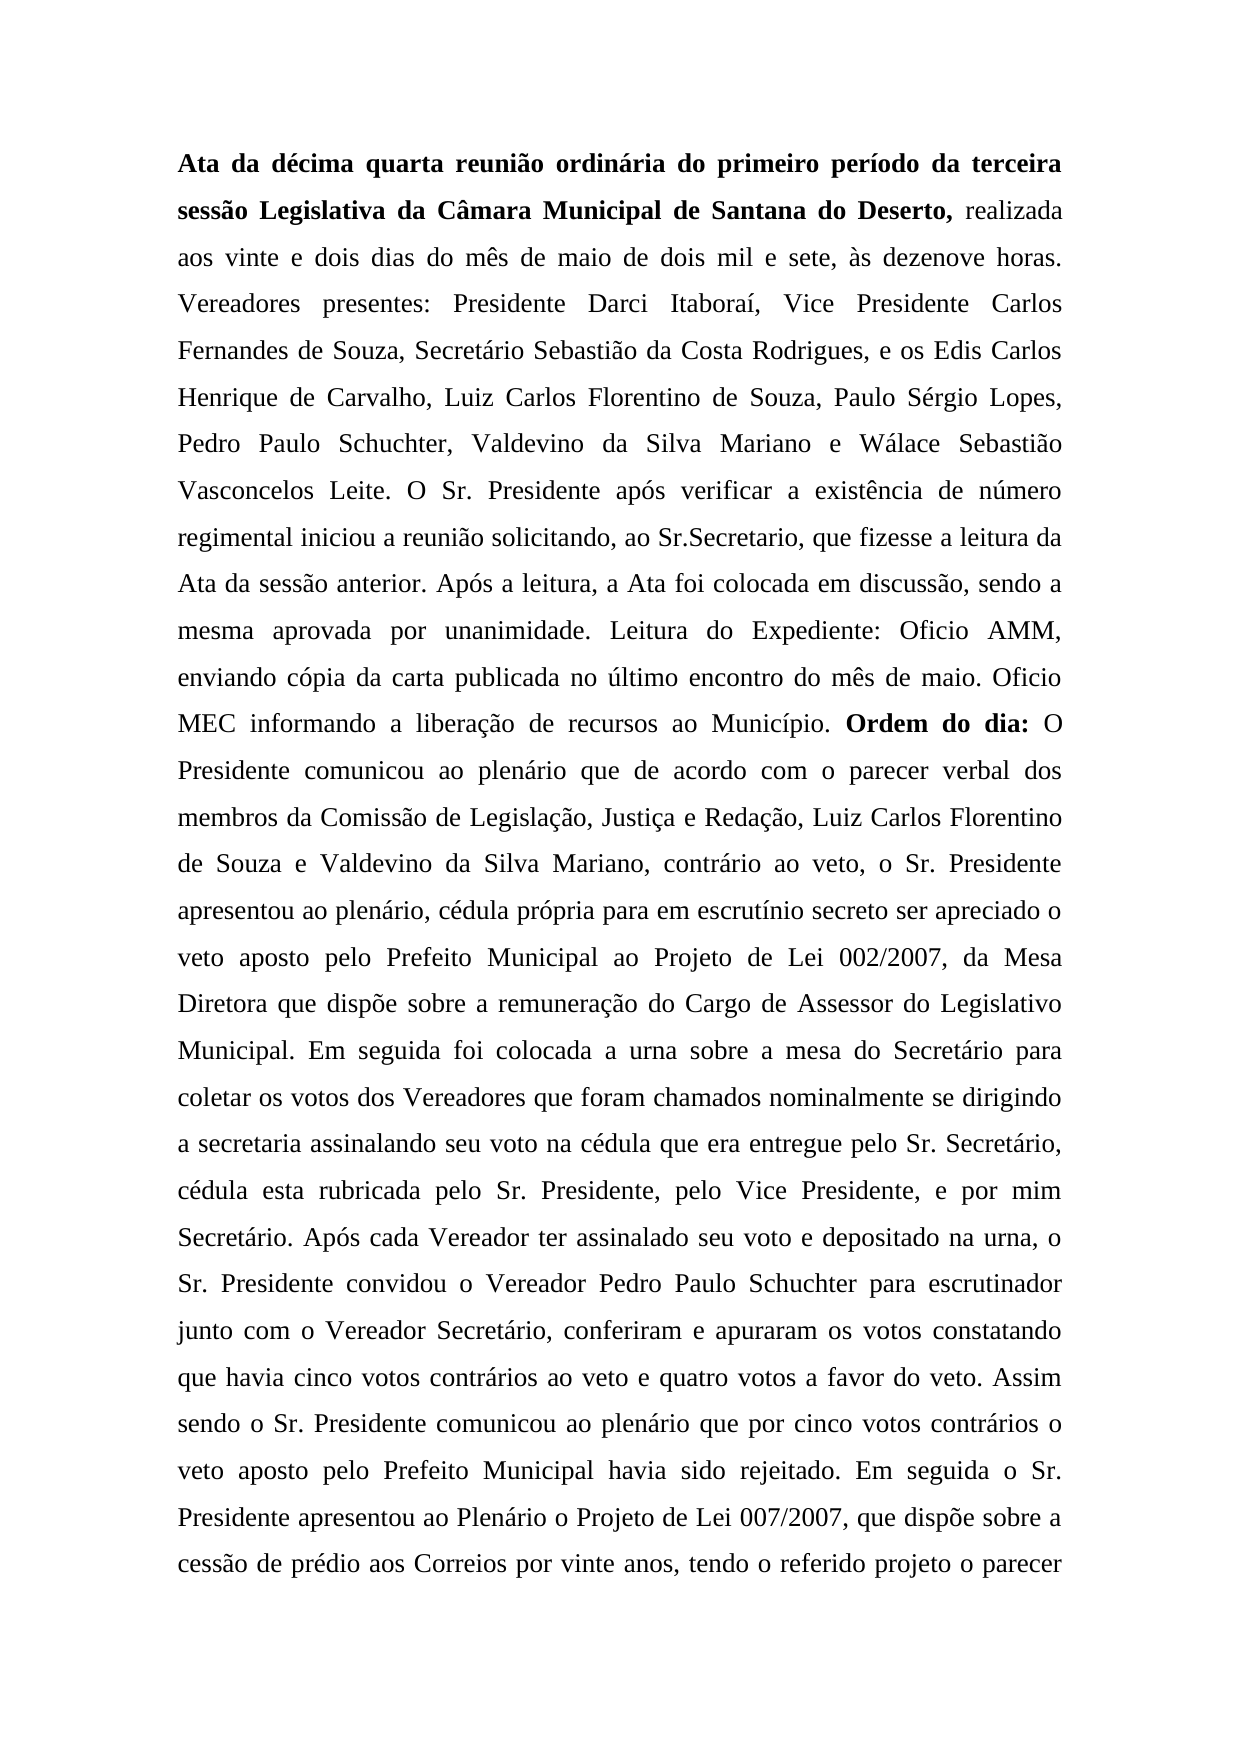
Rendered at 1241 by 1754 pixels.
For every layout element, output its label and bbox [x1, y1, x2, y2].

text [177, 148, 1063, 1579]
